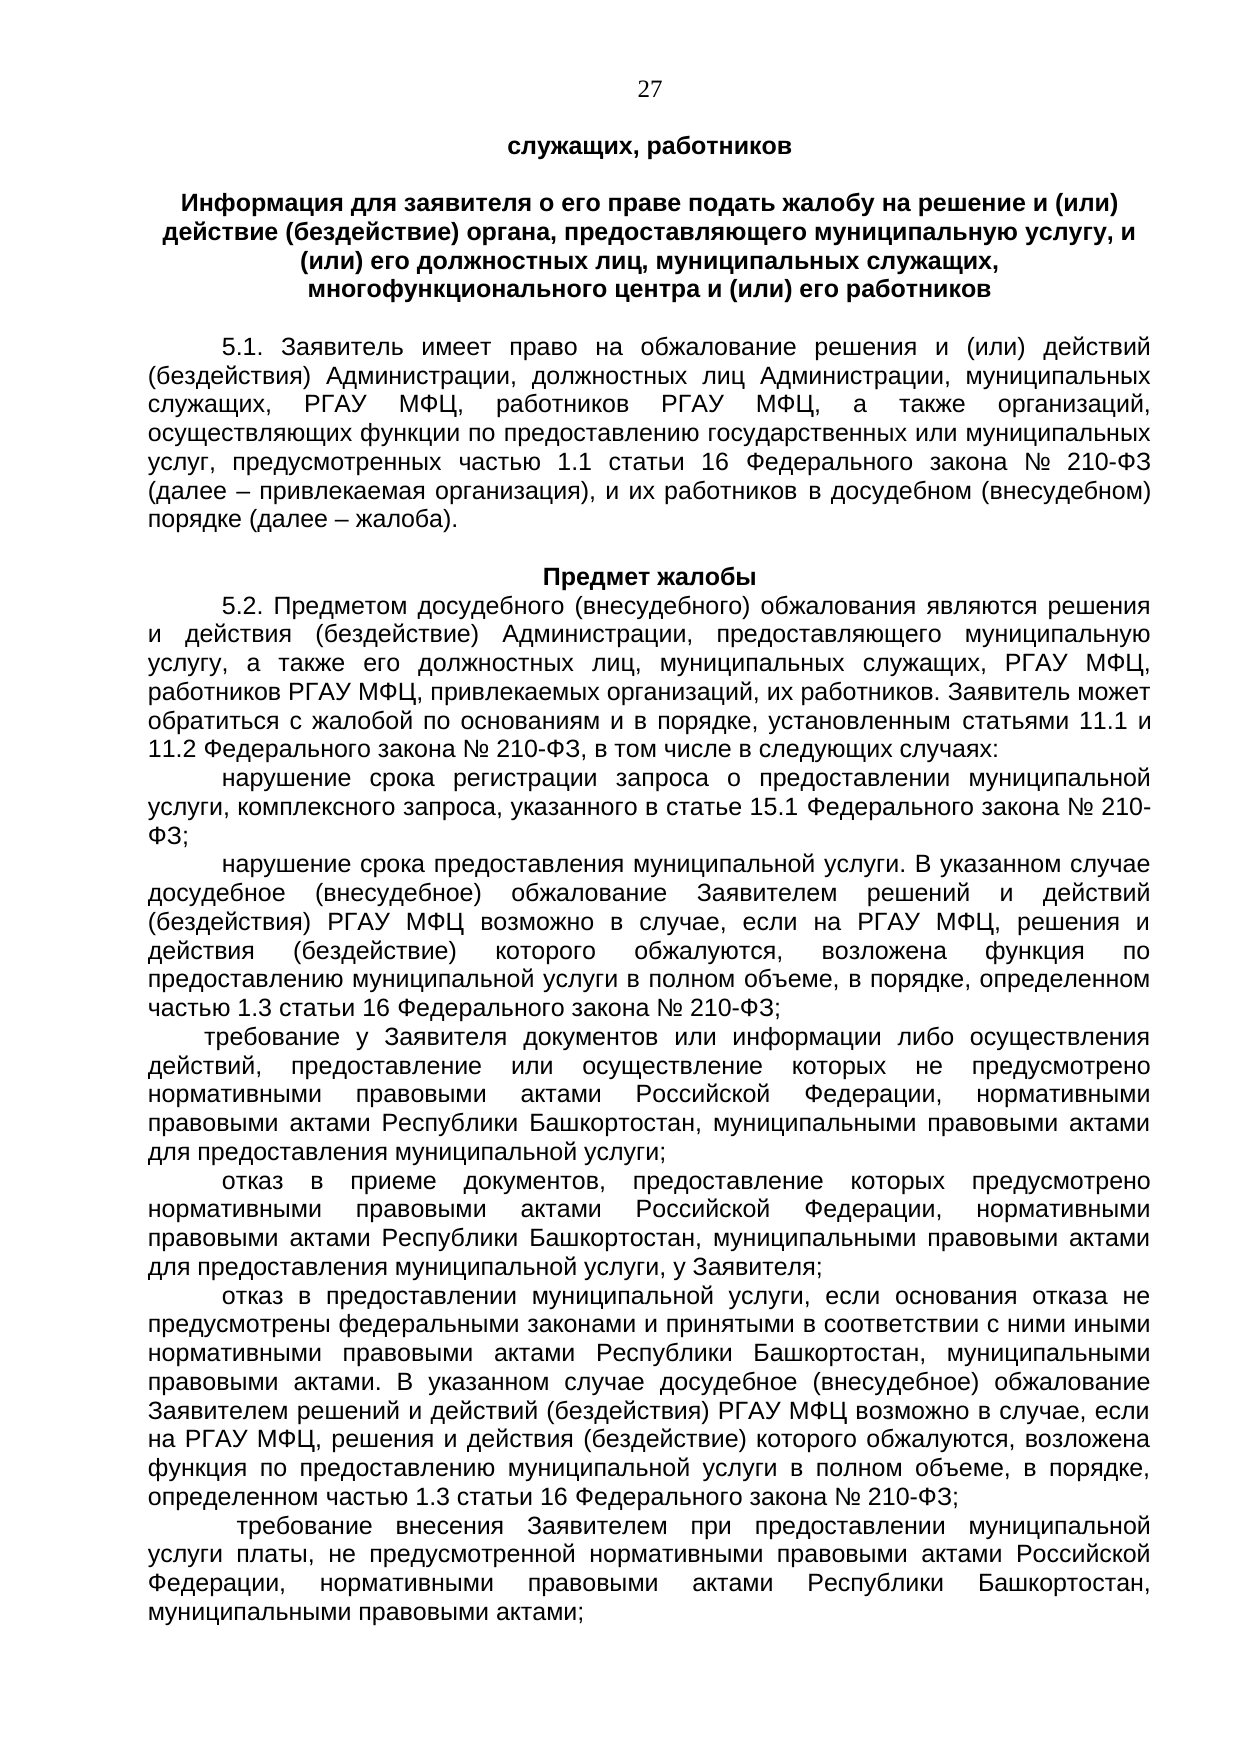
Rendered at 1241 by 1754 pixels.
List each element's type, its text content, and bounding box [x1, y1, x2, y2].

text требование у Заявителя документов или информации либо осуществления действий, предоставление или осуществление которых не предусмотрено нормативными правовыми актами Российской Федерации, нормативными правовыми актами Республики Башкортостан, муниципальными правовыми актами для предоставления муниципальной услуги; [148, 1022, 1152, 1166]
text отказ в приеме документов, предоставление которых предусмотрено нормативными правовыми актами Российской Федерации, нормативными правовыми актами Республики Башкортостан, муниципальными правовыми актами для предоставления муниципальной услуги, у Заявителя; [148, 1166, 1152, 1281]
text нарушение срока предоставления муниципальной услуги. В указанном случае досудебное (внесудебное) обжалование Заявителем решений и действий (бездействия) РГАУ МФЦ возможно в случае, если на РГАУ МФЦ, решения и действия (бездействие) которого обжалуются, возложена функция по предоставлению муниципальной услуги в полном объеме, в порядке, определенном частью 1.3 статьи 16 Федерального закона № 210-ФЗ; [148, 849, 1152, 1022]
text отказ в предоставлении муниципальной услуги, если основания отказа не предусмотрены федеральными законами и принятыми в соответствии с ними иными нормативными правовыми актами Республики Башкортостан, муниципальными правовыми актами. В указанном случае досудебное (внесудебное) обжалование Заявителем решений и действий (бездействия) РГАУ МФЦ возможно в случае, если на РГАУ МФЦ, решения и действия (бездействие) которого обжалуются, возложена функция по предоставлению муниципальной услуги в полном объеме, в порядке, определенном частью 1.3 статьи 16 Федерального закона № 210-ФЗ; [148, 1281, 1152, 1511]
text Предмет жалобы [148, 562, 1152, 591]
text 5.1. Заявитель имеет право на обжалование решения и (или) действий (бездействия) Администрации, должностных лиц Администрации, муниципальных служащих, РГАУ МФЦ, работников РГАУ МФЦ, а также организаций, осуществляющих функции по предоставлению государственных или муниципальных услуг, предусмотренных частью 1.1 статьи 16 Федерального закона № 210-ФЗ (далее – привлекаемая организация), и их работников в досудебном (внесудебном) порядке (далее – жалоба). [148, 332, 1152, 533]
text нарушение срока регистрации запроса о предоставлении муниципальной услуги, комплексного запроса, указанного в статье 15.1 Федерального закона № 210-ФЗ; [148, 763, 1152, 849]
text 5.2. Предметом досудебного (внесудебного) обжалования являются решения и действия (бездействие) Администрации, предоставляющего муниципальную услугу, а также его должностных лиц, муниципальных служащих, РГАУ МФЦ, работников РГАУ МФЦ, привлекаемых организаций, их работников. Заявитель может обратиться с жалобой по основаниям и в порядке, установленным статьями 11.1 и 11.2 Федерального закона № 210-ФЗ, в том числе в следующих случаях: [148, 591, 1152, 763]
text требование внесения Заявителем при предоставлении муниципальной услуги платы, не предусмотренной нормативными правовыми актами Российской Федерации, нормативными правовыми актами Республики Башкортостан, муниципальными правовыми актами; [148, 1511, 1152, 1626]
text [148, 131, 1152, 159]
text Информация для заявителя о его праве подать жалобу на решение и (или) действие (бездействие) органа, предоставляющего муниципальную услугу, и (или) его должностных лиц, муниципальных служащих, многофункционального центра и (или) его работников [148, 188, 1152, 303]
